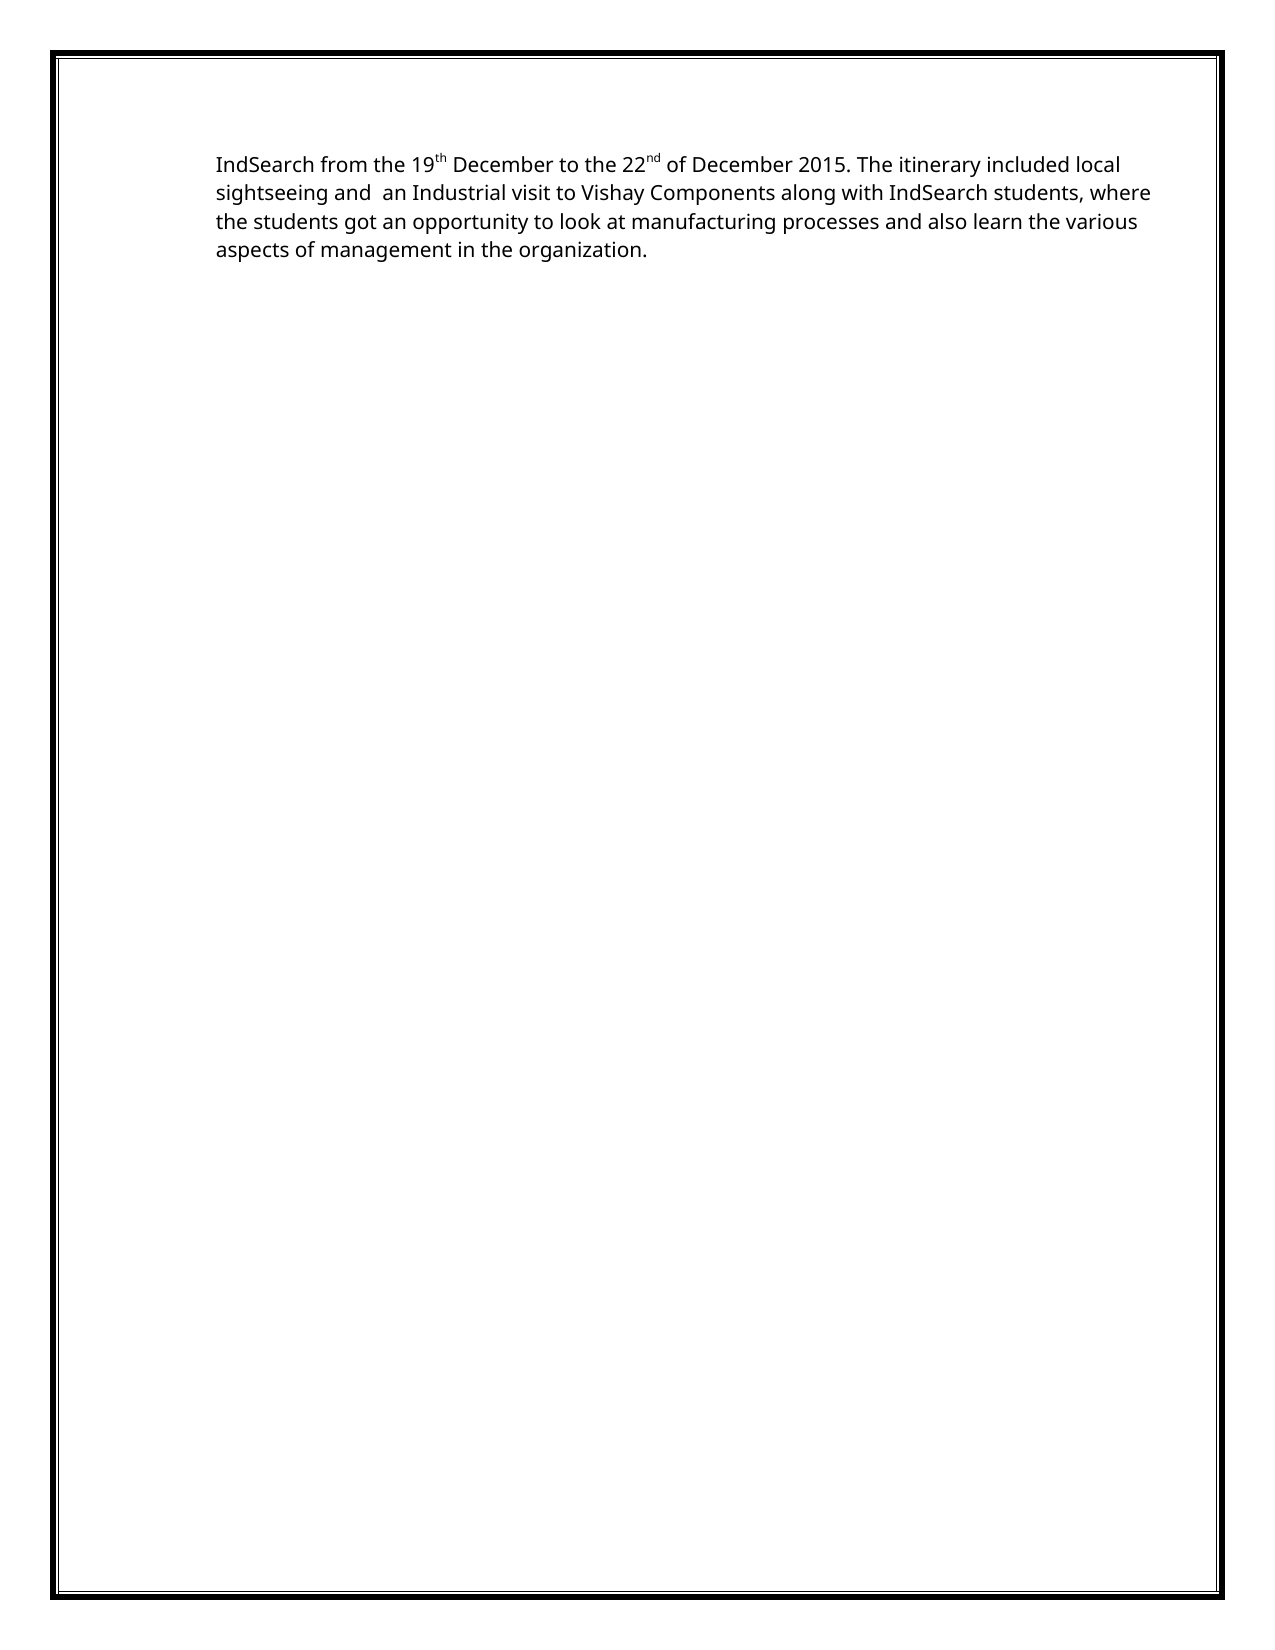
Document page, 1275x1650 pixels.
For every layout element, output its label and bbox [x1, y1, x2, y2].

list [178, 150, 1153, 264]
